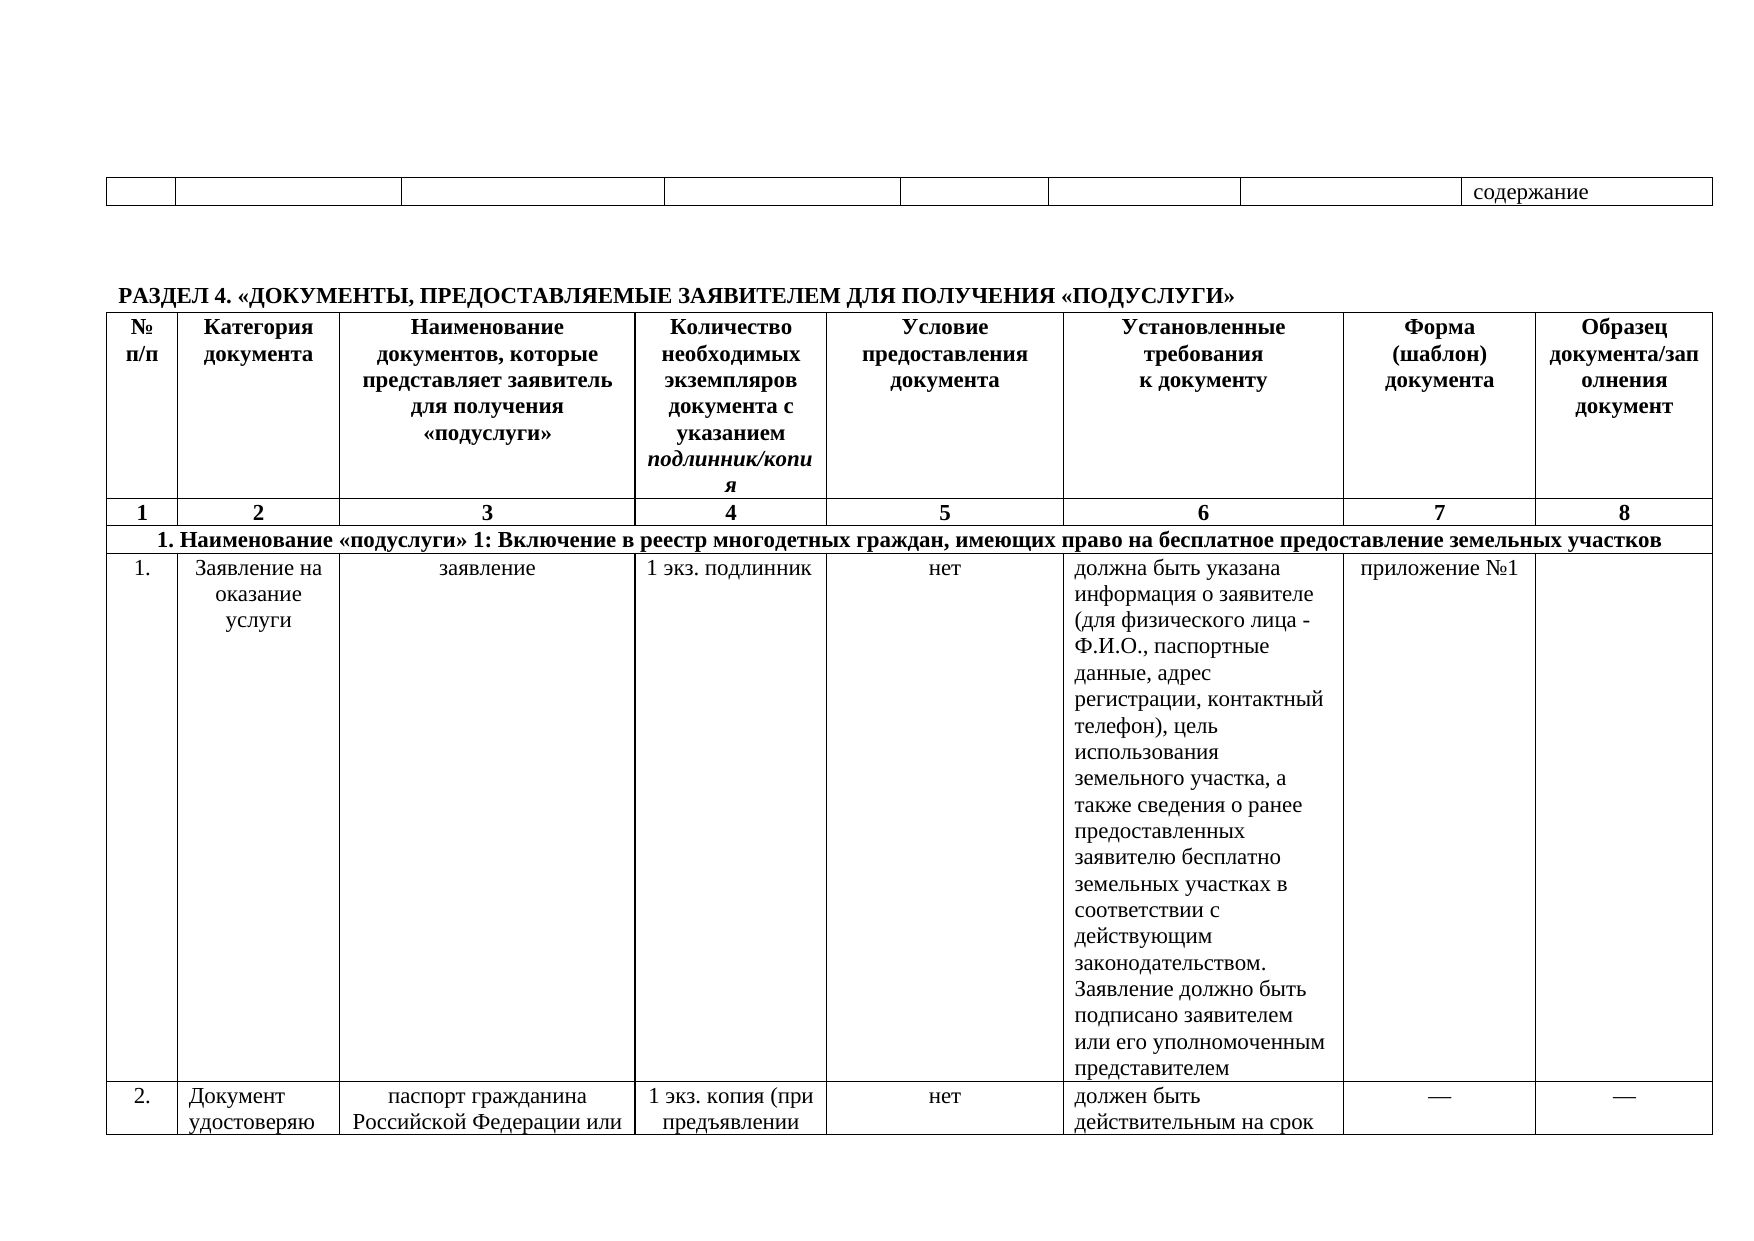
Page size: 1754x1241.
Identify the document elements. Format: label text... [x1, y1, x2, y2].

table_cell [1241, 178, 1461, 204]
table_cell 4 [636, 499, 826, 525]
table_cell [1064, 1082, 1343, 1134]
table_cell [340, 1082, 634, 1134]
table_cell 1 экз. подлинник [636, 554, 826, 1081]
table_cell 1 [107, 499, 177, 525]
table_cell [178, 1082, 339, 1134]
table_cell 8 [1536, 499, 1712, 525]
table_header Категория документа [178, 313, 339, 498]
table_cell 3 [340, 499, 634, 525]
table_header Форма (шаблон) документа [1344, 313, 1535, 498]
table_cell 2. [107, 1082, 177, 1134]
table_header Количество необходимых экземпляров документа с указанием подлинник/копия [636, 313, 826, 498]
table_header Установленные требования к документу [1064, 313, 1343, 498]
table_header Образец документа/заполнения документ [1536, 313, 1712, 498]
table_cell — [1344, 1082, 1535, 1134]
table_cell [1462, 178, 1712, 204]
table_cell нет [827, 1082, 1063, 1134]
table_header Условие предоставления документа [827, 313, 1063, 498]
subtitle РАЗДЕЛ 4. «ДОКУМЕНТЫ, ПРЕДОСТАВЛЯЕМЫЕ ЗАЯВИТЕЛЕМ ДЛЯ ПОЛУЧЕНИЯ «ПОДУСЛУГИ» [118, 282, 1683, 308]
table_cell нет [827, 554, 1063, 1081]
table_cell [636, 1082, 826, 1134]
table_cell 6 [1064, 499, 1343, 525]
table_header Наименование документов, которые представляет заявитель для получения «подуслуги» [340, 313, 634, 498]
table_header № п/п [107, 313, 177, 498]
table_cell Заявление на оказание услуги [178, 554, 339, 1081]
table_cell 1. Наименование «подуслуги» 1: Включение в реестр многодетных граждан, имеющих право на бесплатное предоставление земельных участков [107, 526, 1712, 552]
table_cell должна быть указана информация о заявителе (для физического лица - Ф.И.О., паспортные данные, адрес регистрации, контактный телефон), цель использования земельного участка, а также сведения о ранее предоставленных заявителю бесплатно земельных участках в соответствии с действующим законодательством. Заявление должно быть подписано заявителем или его уполномоченным представителем [1064, 554, 1343, 1081]
table_cell заявление [340, 554, 634, 1081]
table_cell 7 [1344, 499, 1535, 525]
table_cell — [1536, 1082, 1712, 1134]
table_cell приложение №1 [1344, 554, 1535, 1081]
table_cell 2 [178, 499, 339, 525]
table_cell [1536, 554, 1712, 1081]
table_cell 5 [827, 499, 1063, 525]
table_cell 1. [107, 554, 177, 1081]
